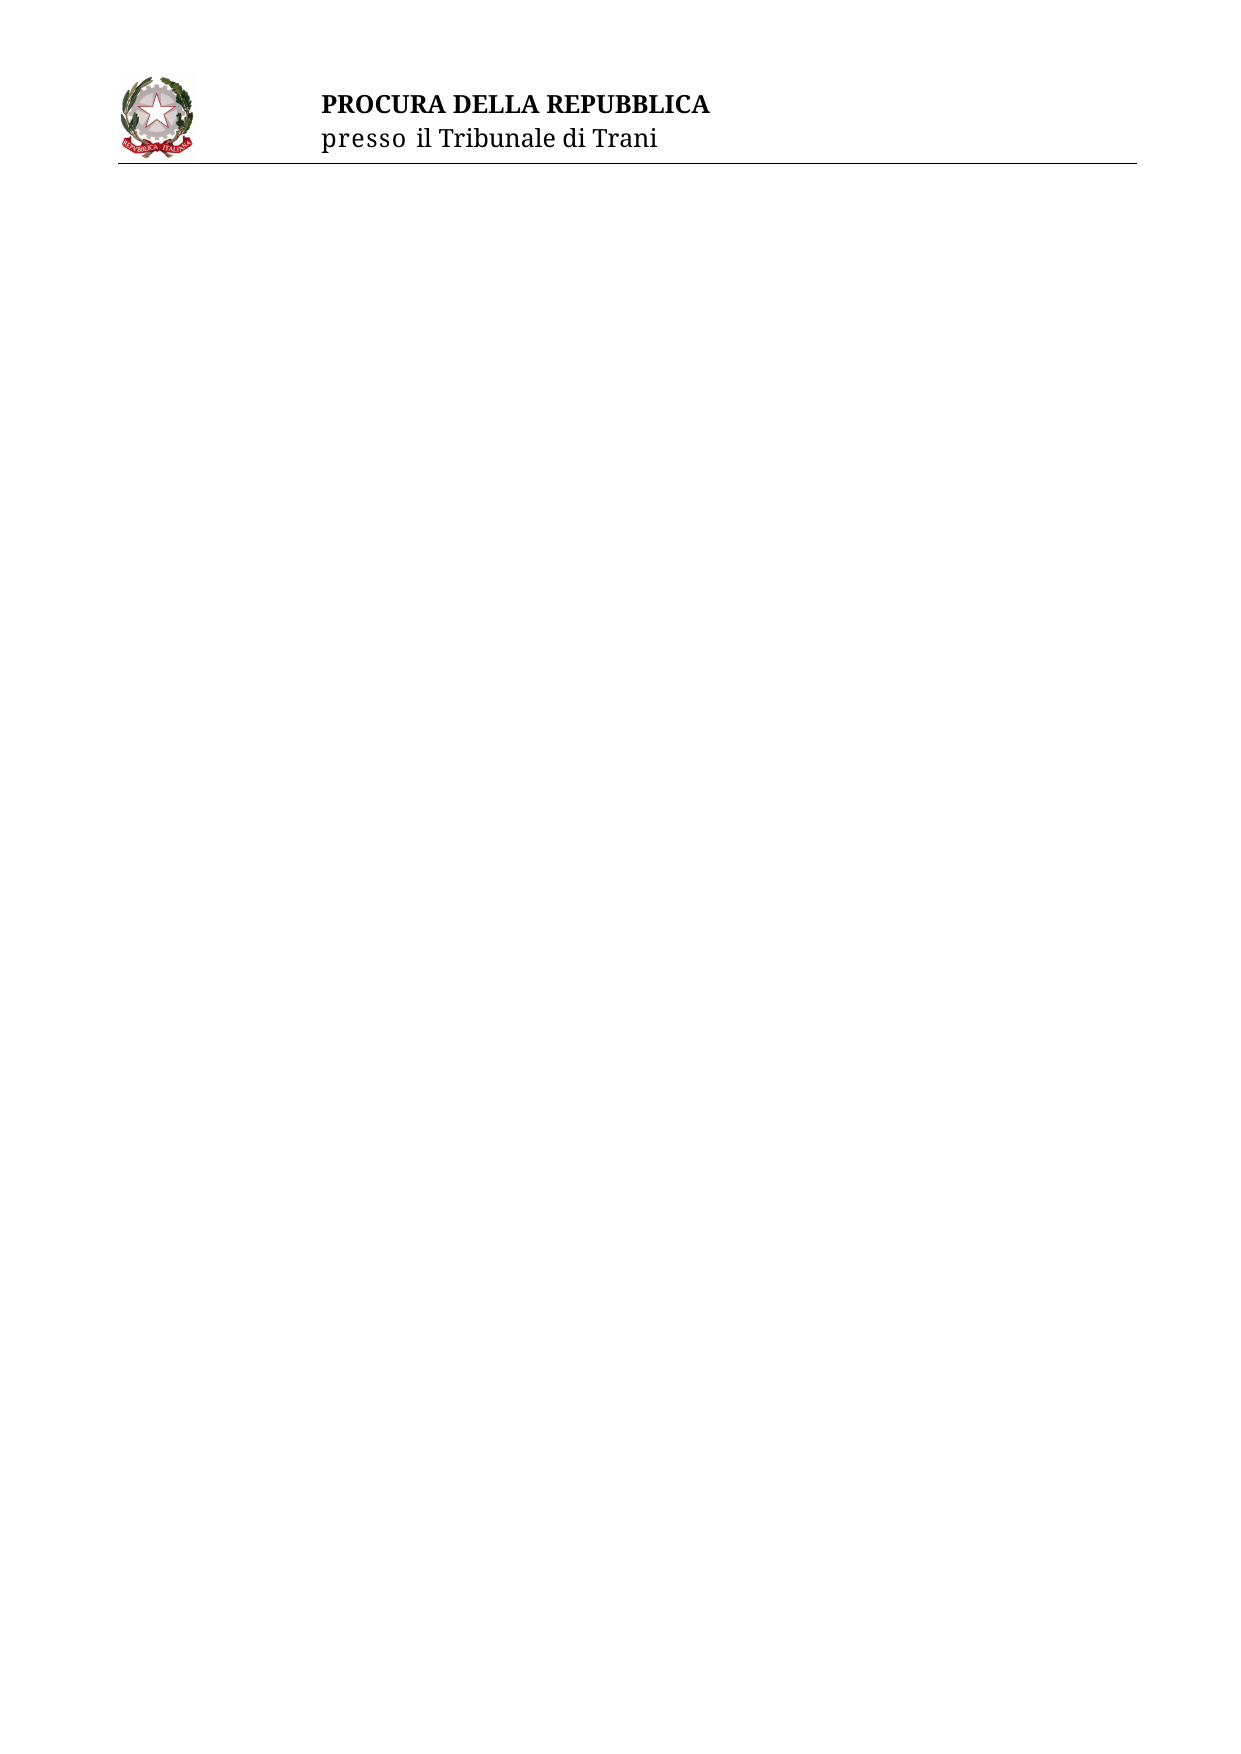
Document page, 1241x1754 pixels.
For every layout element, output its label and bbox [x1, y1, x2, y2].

picture [118, 73, 198, 162]
